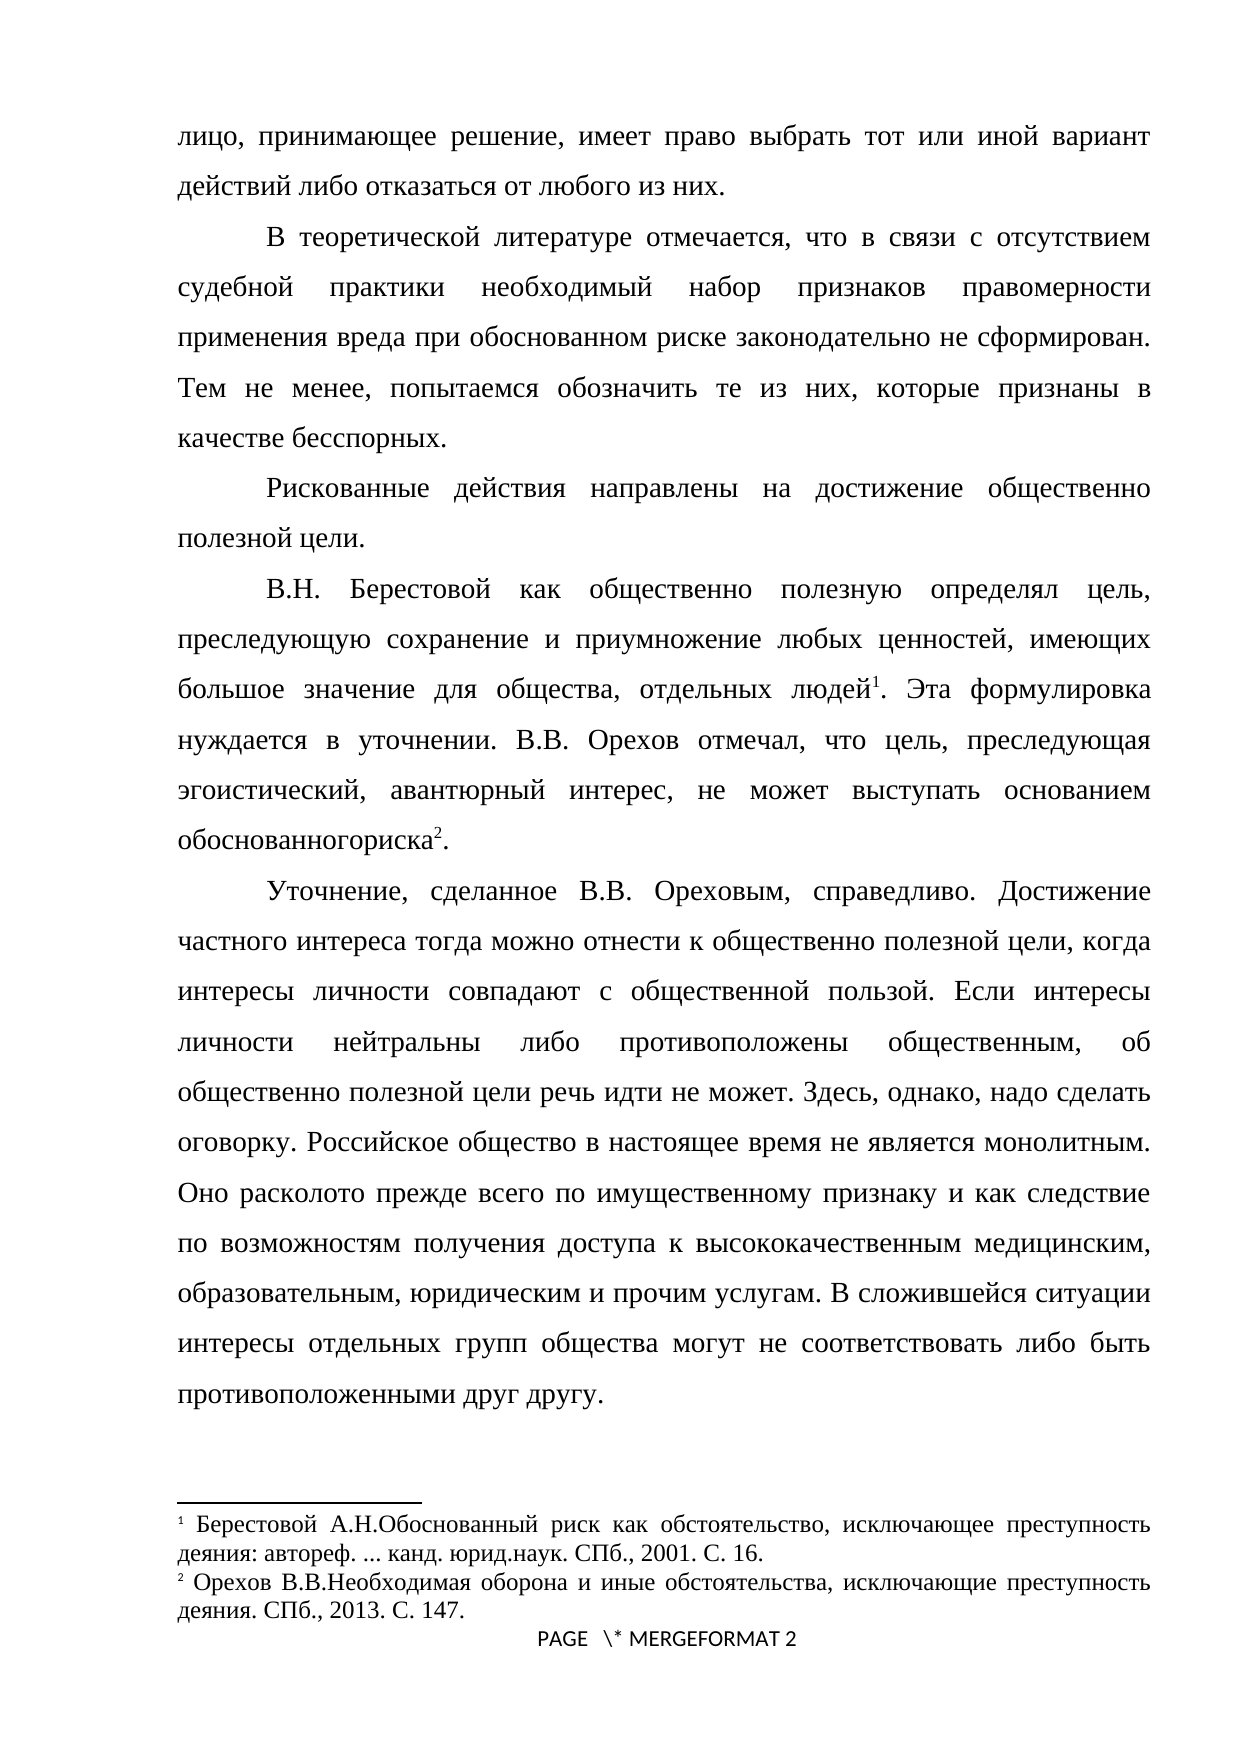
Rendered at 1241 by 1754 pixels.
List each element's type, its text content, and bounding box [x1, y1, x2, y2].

text В теоретической литературе отмечается, что в связи с отсутствием судебной практики необходимый набор признаков правомерности применения вреда при обоснованном риске законодательно не сформирован. Тем не менее, попытаемся обозначить те из них, которые признаны в качестве бесспорных. [177, 219, 1152, 453]
text Рискованные действия направлены на достижение общественно полезной цели. [177, 470, 1152, 554]
text Уточнение, сделанное В.В. Ореховым, справедливо. Достижение частного интереса тогда можно отнести к общественно полезной цели, когда интересы личности совпадают с общественной пользой. Если интересы личности нейтральны либо противоположены общественным, об общественно полезной цели речь идти не может. Здесь, однако, надо сделать оговорку. Российское общество в настоящее время не является монолитным. Оно расколото прежде всего по имущественному признаку и как следствие по возможностям получения доступа к высококачественным медицинским, образовательным, юридическим и прочим услугам. В сложившейся ситуации интересы отдельных групп общества могут не соответствовать либо быть противоположенными друг другу. [177, 873, 1152, 1409]
text В.Н. Берестовой как общественно полезную определял цель, преследующую сохранение и приумножение любых ценностей, имеющих большое значение для общества, отдельных людей. Эта формулировка нуждается в уточнении. В.В. Орехов отмечал, что цель, преследующая эгоистический, авантюрный интерес, не может выступать основанием обоснованногориска. [177, 571, 1152, 856]
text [177, 118, 1152, 202]
